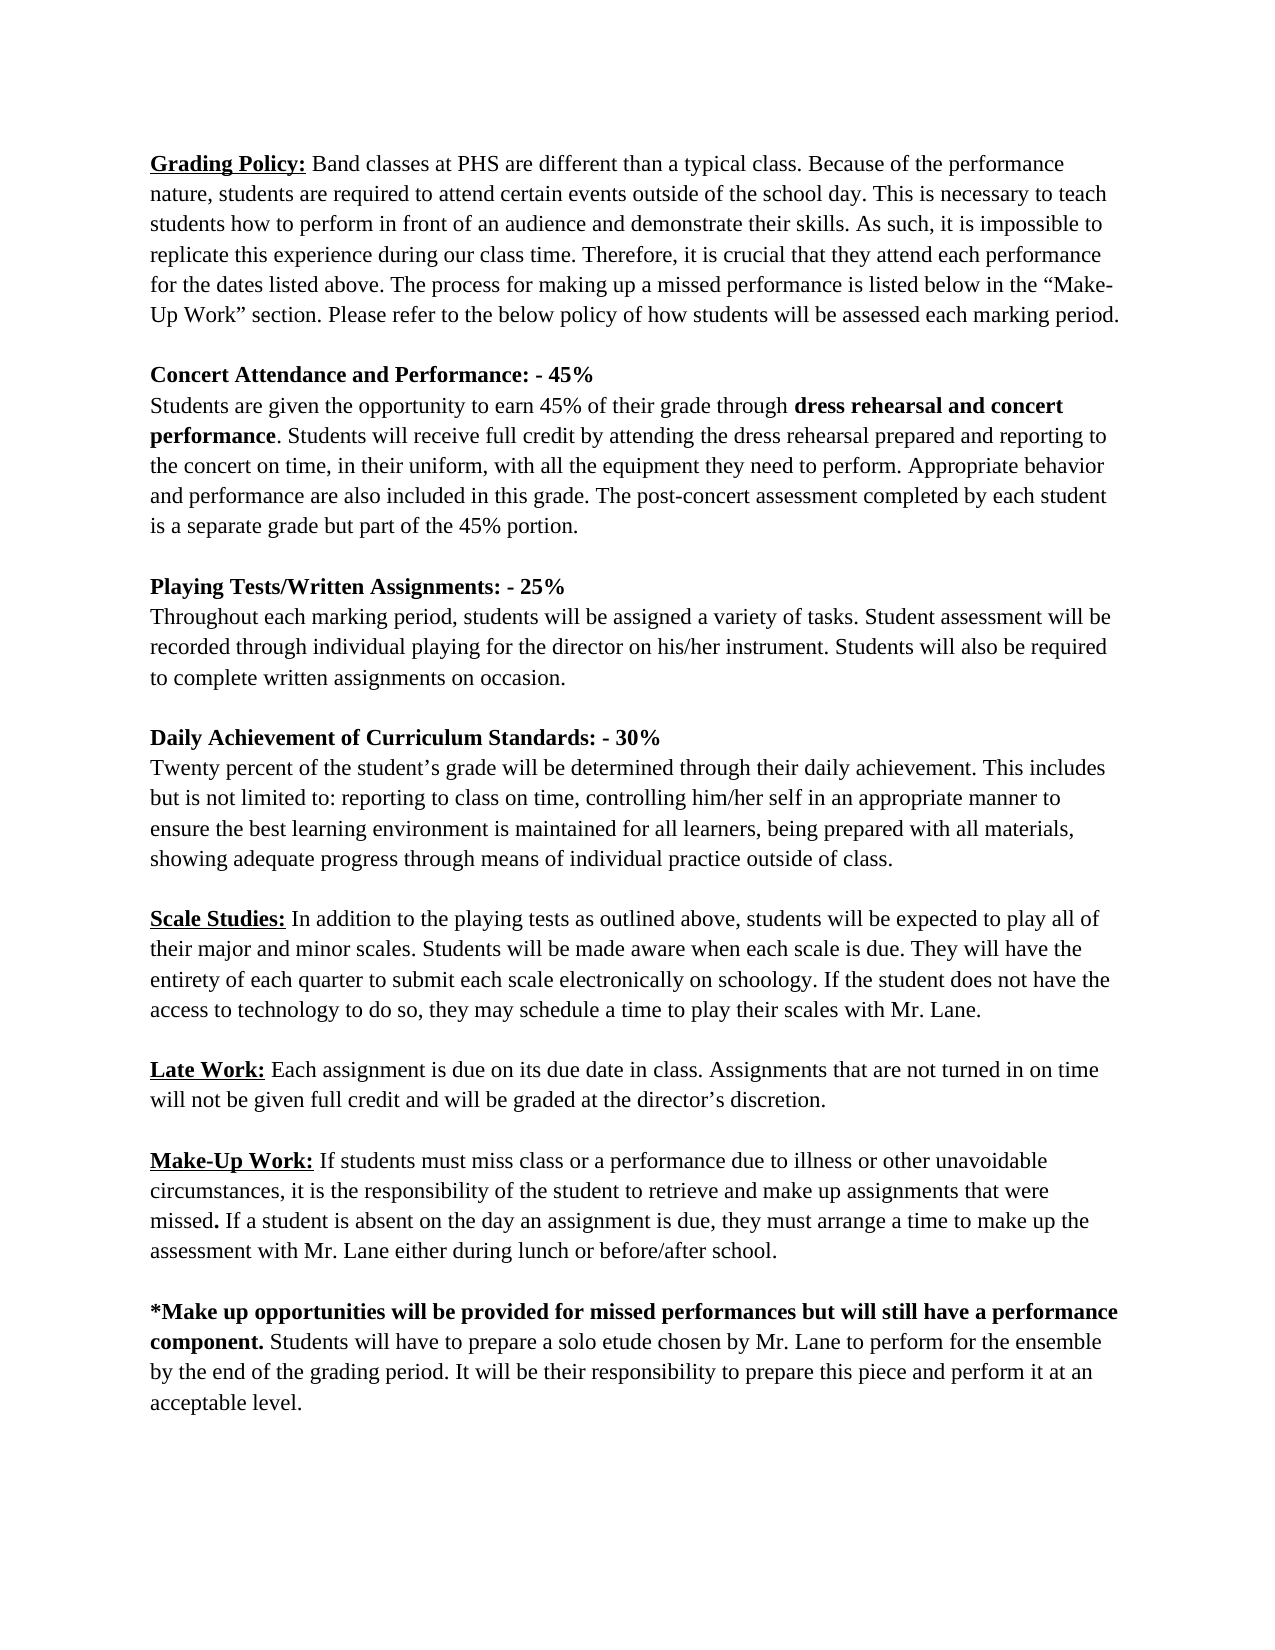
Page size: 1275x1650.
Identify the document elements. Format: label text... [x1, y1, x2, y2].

text Concert Attendance and Performance: - 45% [150, 361, 1125, 388]
text Playing Tests/Written Assignments: - 25% [150, 573, 1125, 599]
text *Make up opportunities will be provided for missed performances but will still have a performance component. Students will have to prepare a solo etude chosen by Mr. Lane to perform for the ensemble by the end of the grading period. It will be their responsibility to prepare this piece and perform it at an acceptable level. [150, 1298, 1125, 1415]
text Grading Policy: Band classes at PHS are different than a typical class. Because of the performance nature, students are required to attend certain events outside of the school day. This is necessary to teach students how to perform in front of an audience and demonstrate their skills. As such, it is impossible to replicate this experience during our class time. Therefore, it is crucial that they attend each performance for the dates listed above. The process for making up a missed performance is listed below in the “Make-Up Work” section. Please refer to the below policy of how students will be assessed each marking period. [150, 150, 1125, 327]
text Students are given the opportunity to earn 45% of their grade through dress rehearsal and concert performance. Students will receive full credit by attending the dress rehearsal prepared and reporting to the concert on time, in their uniform, with all the equipment they need to perform. Appropriate behavior and performance are also included in this grade. The post-concert assessment completed by each student is a separate grade but part of the 45% portion. [150, 392, 1125, 539]
text Make-Up Work: If students must miss class or a performance due to illness or other unavoidable circumstances, it is the responsibility of the student to retrieve and make up assignments that were missed. If a student is absent on the day an assignment is due, they must arrange a time to make up the assessment with Mr. Lane either during lunch or before/after school. [150, 1147, 1125, 1264]
text Twenty percent of the student’s grade will be determined through their daily achievement. This includes but is not limited to: reporting to class on time, controlling him/her self in an appropriate manner to ensure the best learning environment is maintained for all learners, being prepared with all materials, showing adequate progress through means of individual practice outside of class. [150, 754, 1125, 871]
text Throughout each marking period, students will be assigned a variety of tasks. Student assessment will be recorded through individual playing for the director on his/her instrument. Students will also be required to complete written assignments on occasion. [150, 603, 1125, 690]
text Scale Studies: In addition to the playing tests as outlined above, students will be expected to play all of their major and minor scales. Students will be made aware when each scale is due. They will have the entirety of each quarter to submit each scale electronically on schoology. If the student does not have the access to technology to do so, they may schedule a time to play their scales with Mr. Lane. [150, 905, 1125, 1022]
text Daily Achievement of Curriculum Standards: - 30% [150, 724, 1125, 750]
text Late Work: Each assignment is due on its due date in class. Assignments that are not turned in on time will not be given full credit and will be graded at the director’s discretion. [150, 1056, 1125, 1113]
